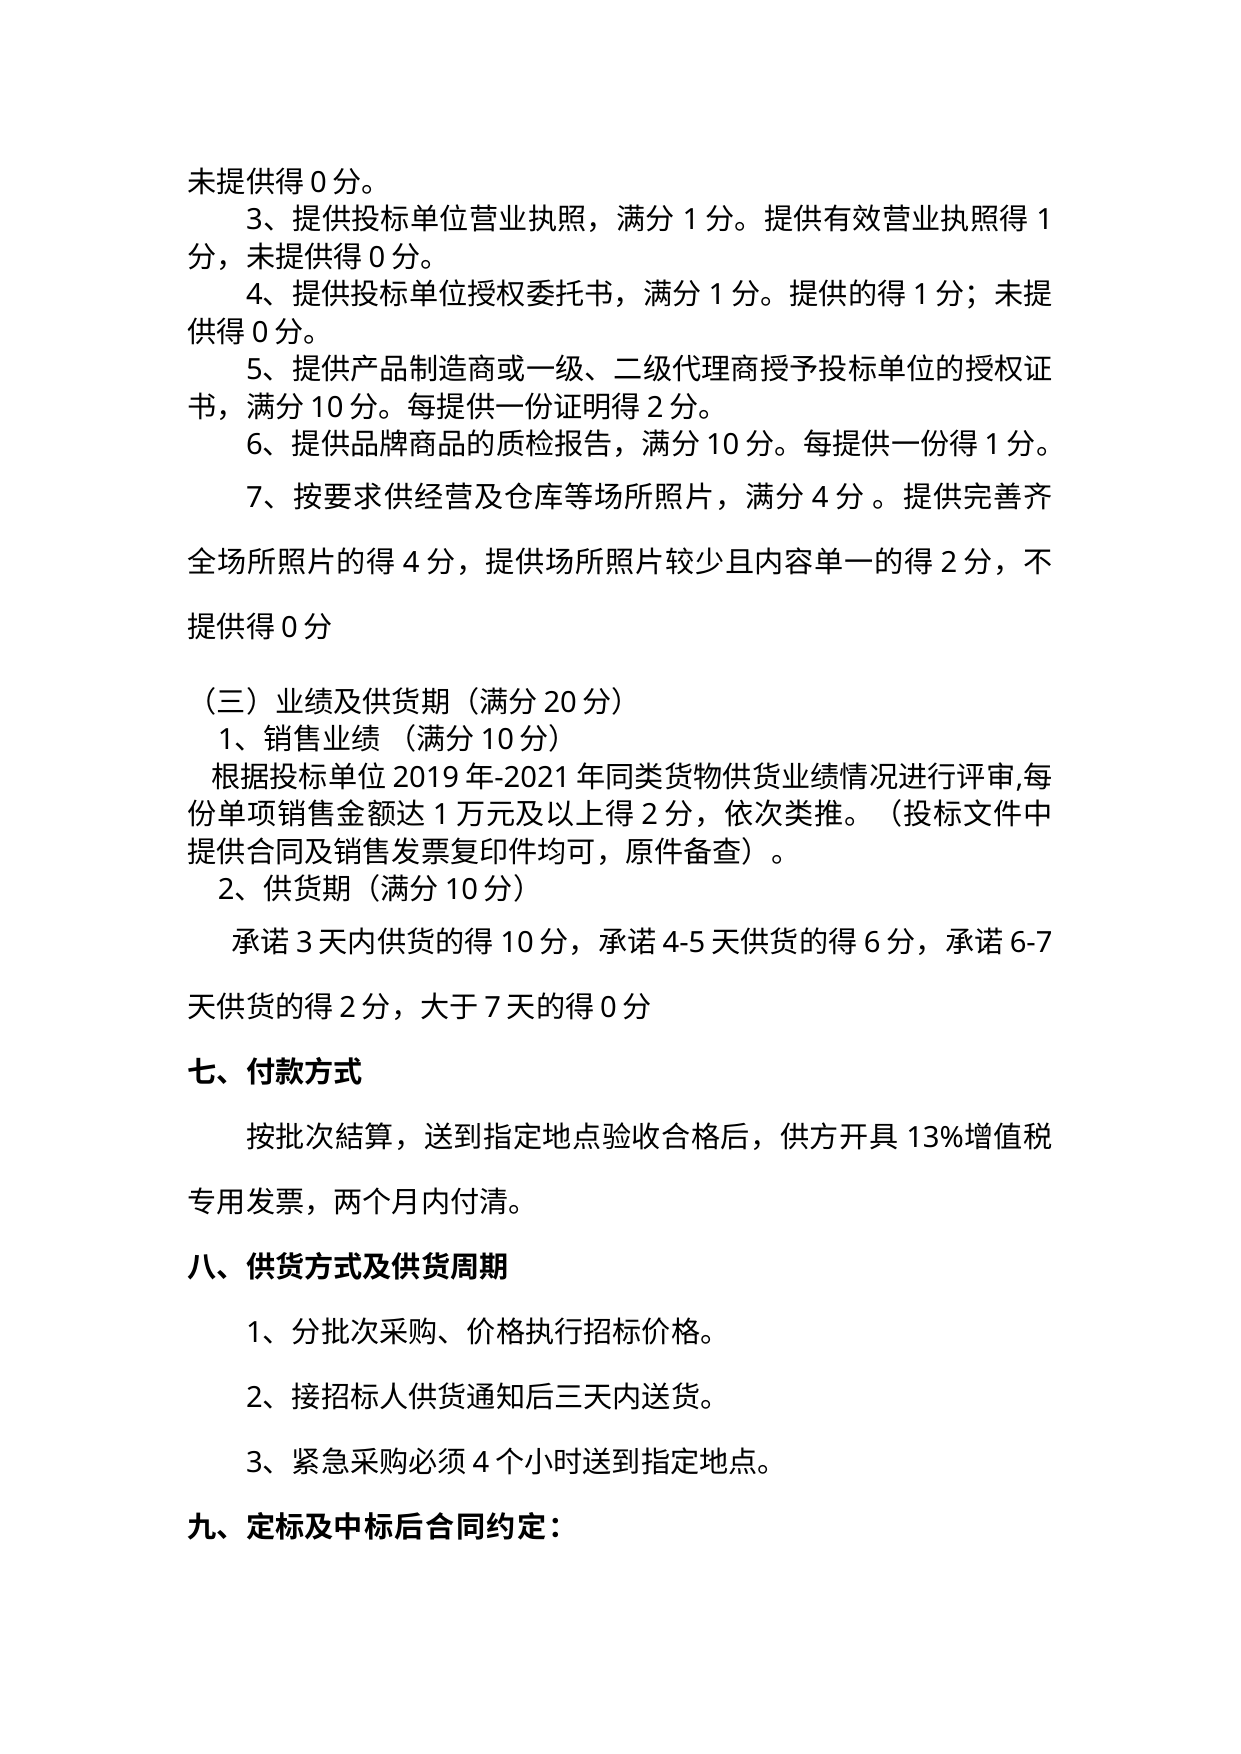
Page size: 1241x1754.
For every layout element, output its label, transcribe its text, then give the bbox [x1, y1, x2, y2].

text 4、提供投标单位授权委托书，满分1分。提供的得1分；未提供得0分。 [187, 274, 1053, 349]
text 承诺3天内供货的得10分，承诺4-5天供货的得6分，承诺6-7天供货的得2分，大于7天的得0分 [187, 907, 1053, 1037]
text 八、供货方式及供货周期 [187, 1232, 1053, 1297]
text 5、提供产品制造商或一级、二级代理商授予投标单位的授权证书，满分10分。每提供一份证明得2分。 [187, 349, 1053, 424]
text （三）业绩及供货期（满分20分） [187, 682, 1053, 720]
text 3、紧急采购必须4个小时送到指定地点。 [187, 1427, 1053, 1492]
text 6、提供品牌商品的质检报告，满分10分。每提供一份得1分。 [187, 424, 1053, 462]
text 2、接招标人供货通知后三天内送货。 [187, 1362, 1053, 1427]
text 七、付款方式 [187, 1037, 1053, 1102]
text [187, 162, 1053, 199]
text 2、供货期（满分10分） [187, 870, 1053, 907]
text 3、提供投标单位营业执照，满分1分。提供有效营业执照得1分，未提供得0分。 [187, 199, 1053, 274]
text 根据投标单位2019年-2021年同类货物供货业绩情况进行评审,每份单项销售金额达1万元及以上得2分，依次类推。（投标文件中提供合同及销售发票复印件均可，原件备查）。 [187, 757, 1053, 870]
text 7、按要求供经营及仓库等场所照片，满分4分 。提供完善齐全场所照片的得4分，提供场所照片较少且内容单一的得2分，不提供得0分 [187, 462, 1053, 657]
text 1、销售业绩 （满分10分） [187, 720, 1053, 757]
text 1、分批次采购、价格执行招标价格。 [187, 1297, 1053, 1362]
text 九、定标及中标后合同约定： [187, 1492, 1053, 1557]
text 按批次結算，送到指定地点验收合格后，供方开具13%增值税专用发票，两个月内付清。 [187, 1102, 1053, 1232]
